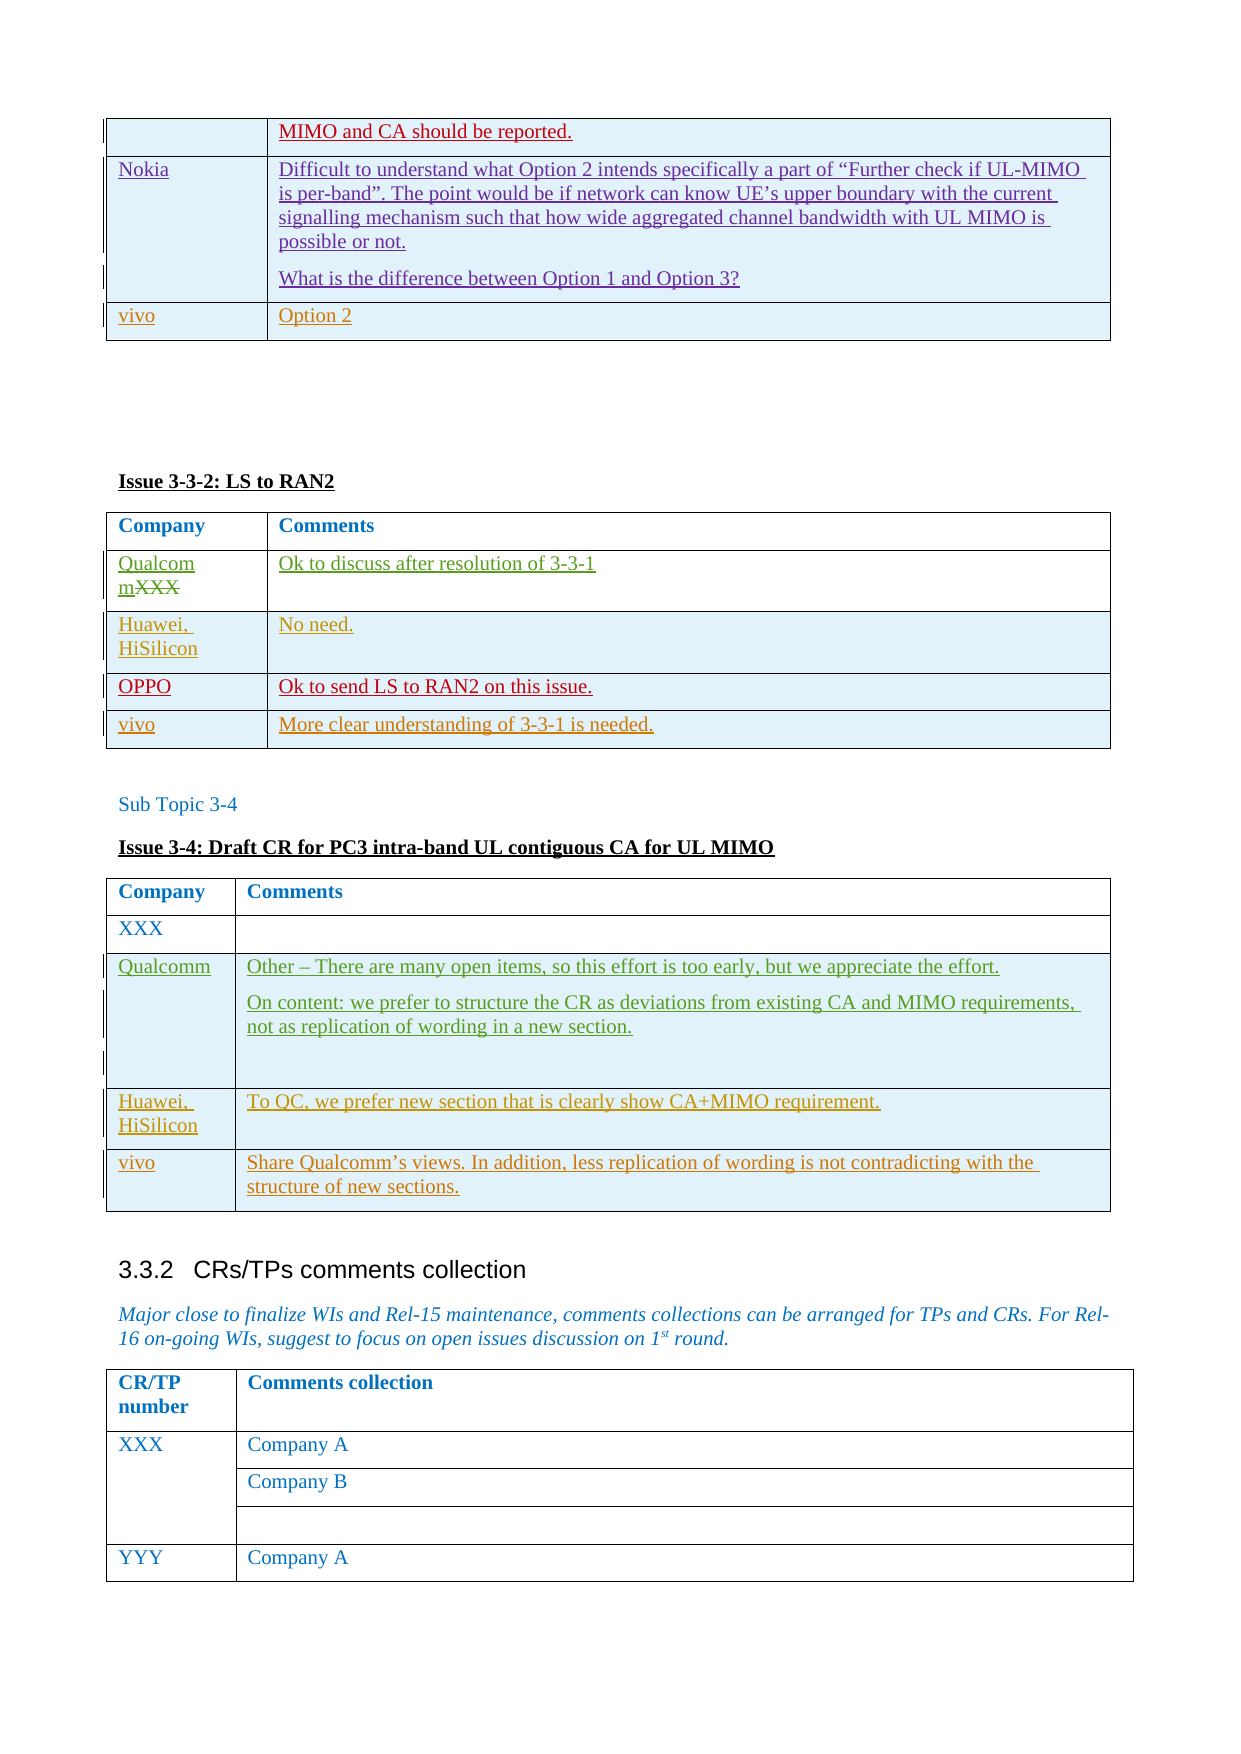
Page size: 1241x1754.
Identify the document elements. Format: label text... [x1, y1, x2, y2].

text Major close to finalize WIs and Rel-15 maintenance, comments collections can be arranged for TPs and CRs. For Rel-16 on-going WIs, suggest to focus on open issues discussion on 1st round. [118, 1302, 1122, 1350]
table_header Comments [236, 879, 1110, 915]
table_header Comments [268, 513, 1110, 549]
table_cell Company A [237, 1432, 1133, 1468]
table_header Comments collection [237, 1370, 1133, 1431]
table_cell XXX [107, 1432, 236, 1543]
table_header Company [107, 879, 235, 915]
table_cell Company A [237, 1545, 1133, 1581]
table_header Company [107, 513, 267, 549]
table_cell Company B [237, 1469, 1133, 1506]
text Issue 3-4: Draft CR for PC3 intra-band UL contiguous CA for UL MIMO [118, 835, 1122, 859]
table_cell [268, 551, 1110, 611]
text Issue 3-3-2: LS to RAN2 [118, 469, 1122, 493]
table_header CR/TP number [107, 1370, 236, 1431]
table_cell [237, 1507, 1133, 1543]
subtitle CRs/TPs comments collection [118, 1255, 1122, 1283]
text Sub Topic 3-4 [118, 792, 1122, 816]
table_cell [236, 916, 1110, 953]
table_cell YYY [107, 1545, 236, 1581]
table_cell [107, 551, 267, 611]
table_cell XXX [107, 916, 235, 953]
